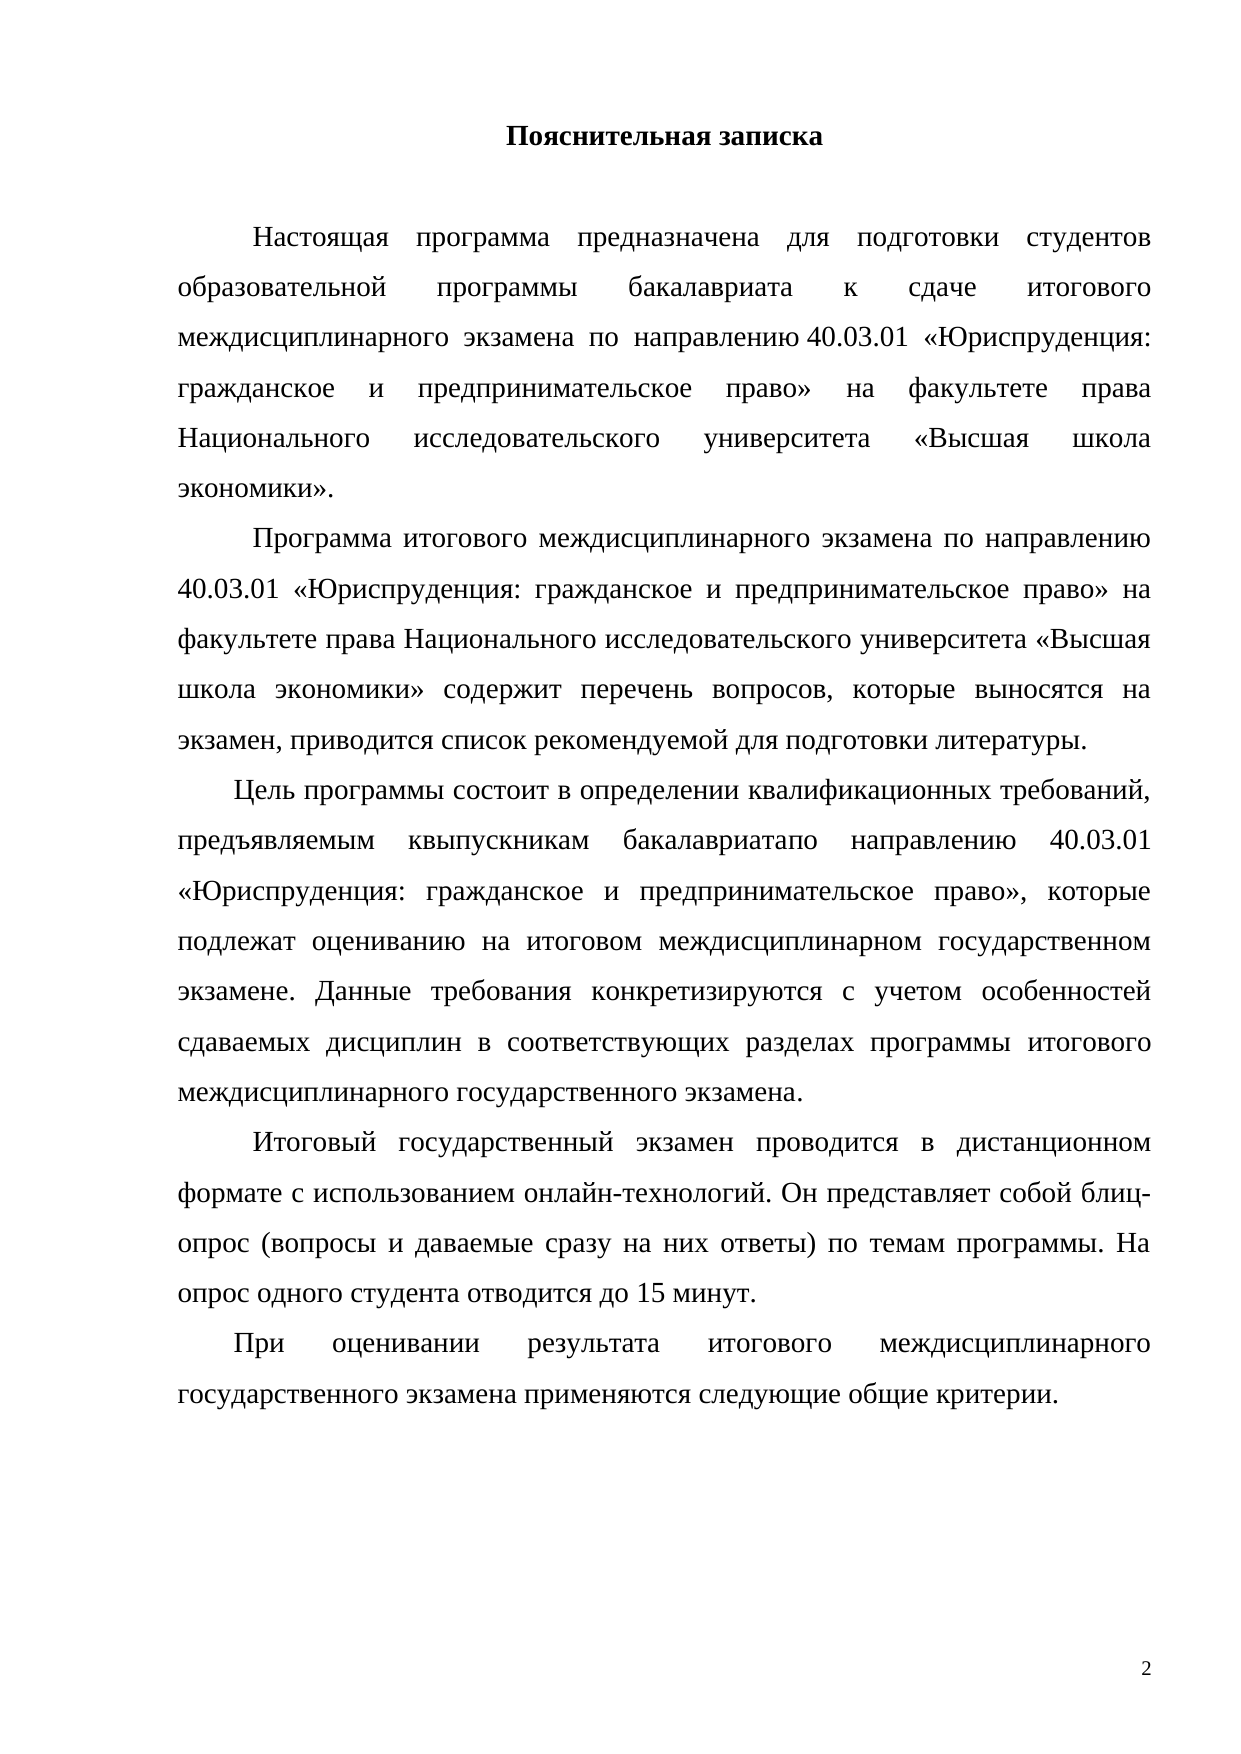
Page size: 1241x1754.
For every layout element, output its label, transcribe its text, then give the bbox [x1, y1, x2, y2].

text Настоящая программа предназначена для подготовки студентов образовательной программы бакалавриата к сдаче итогового междисциплинарного экзамена по направлению 40.03.01 «Юриспруденция: гражданское и предпринимательское право» на факультете права Национального исследовательского университета «Высшая школа экономики». [177, 219, 1152, 504]
text Цель программы состоит в определении квалификационных требований, предъявляемым квыпускникам бакалавриатапо направлению 40.03.01 «Юриспруденция: гражданское и предпринимательское право», которые подлежат оцениванию на итоговом междисциплинарном государственном экзамене. Данные требования конкретизируются с учетом особенностей сдаваемых дисциплин в соответствующих разделах программы итогового междисциплинарного государственного экзамена. [177, 772, 1152, 1108]
text Пояснительная записка [177, 118, 1152, 152]
text Программа итогового междисциплинарного экзамена по направлению 40.03.01 «Юриспруденция: гражданское и предпринимательское право» на факультете права Национального исследовательского университета «Высшая школа экономики» содержит перечень вопросов, которые выносятся на экзамен, приводится список рекомендуемой для подготовки литературы. [177, 521, 1152, 755]
text Итоговый государственный экзамен проводится в дистанционном формате с использованием онлайн-технологий. Он представляет собой блиц-опрос (вопросы и даваемые сразу на них ответы) по темам программы. На опрос одного студента отводится до 15 минут. [177, 1124, 1152, 1309]
text При оценивании результата итогового междисциплинарного государственного экзамена применяются следующие общие критерии. [177, 1326, 1152, 1409]
